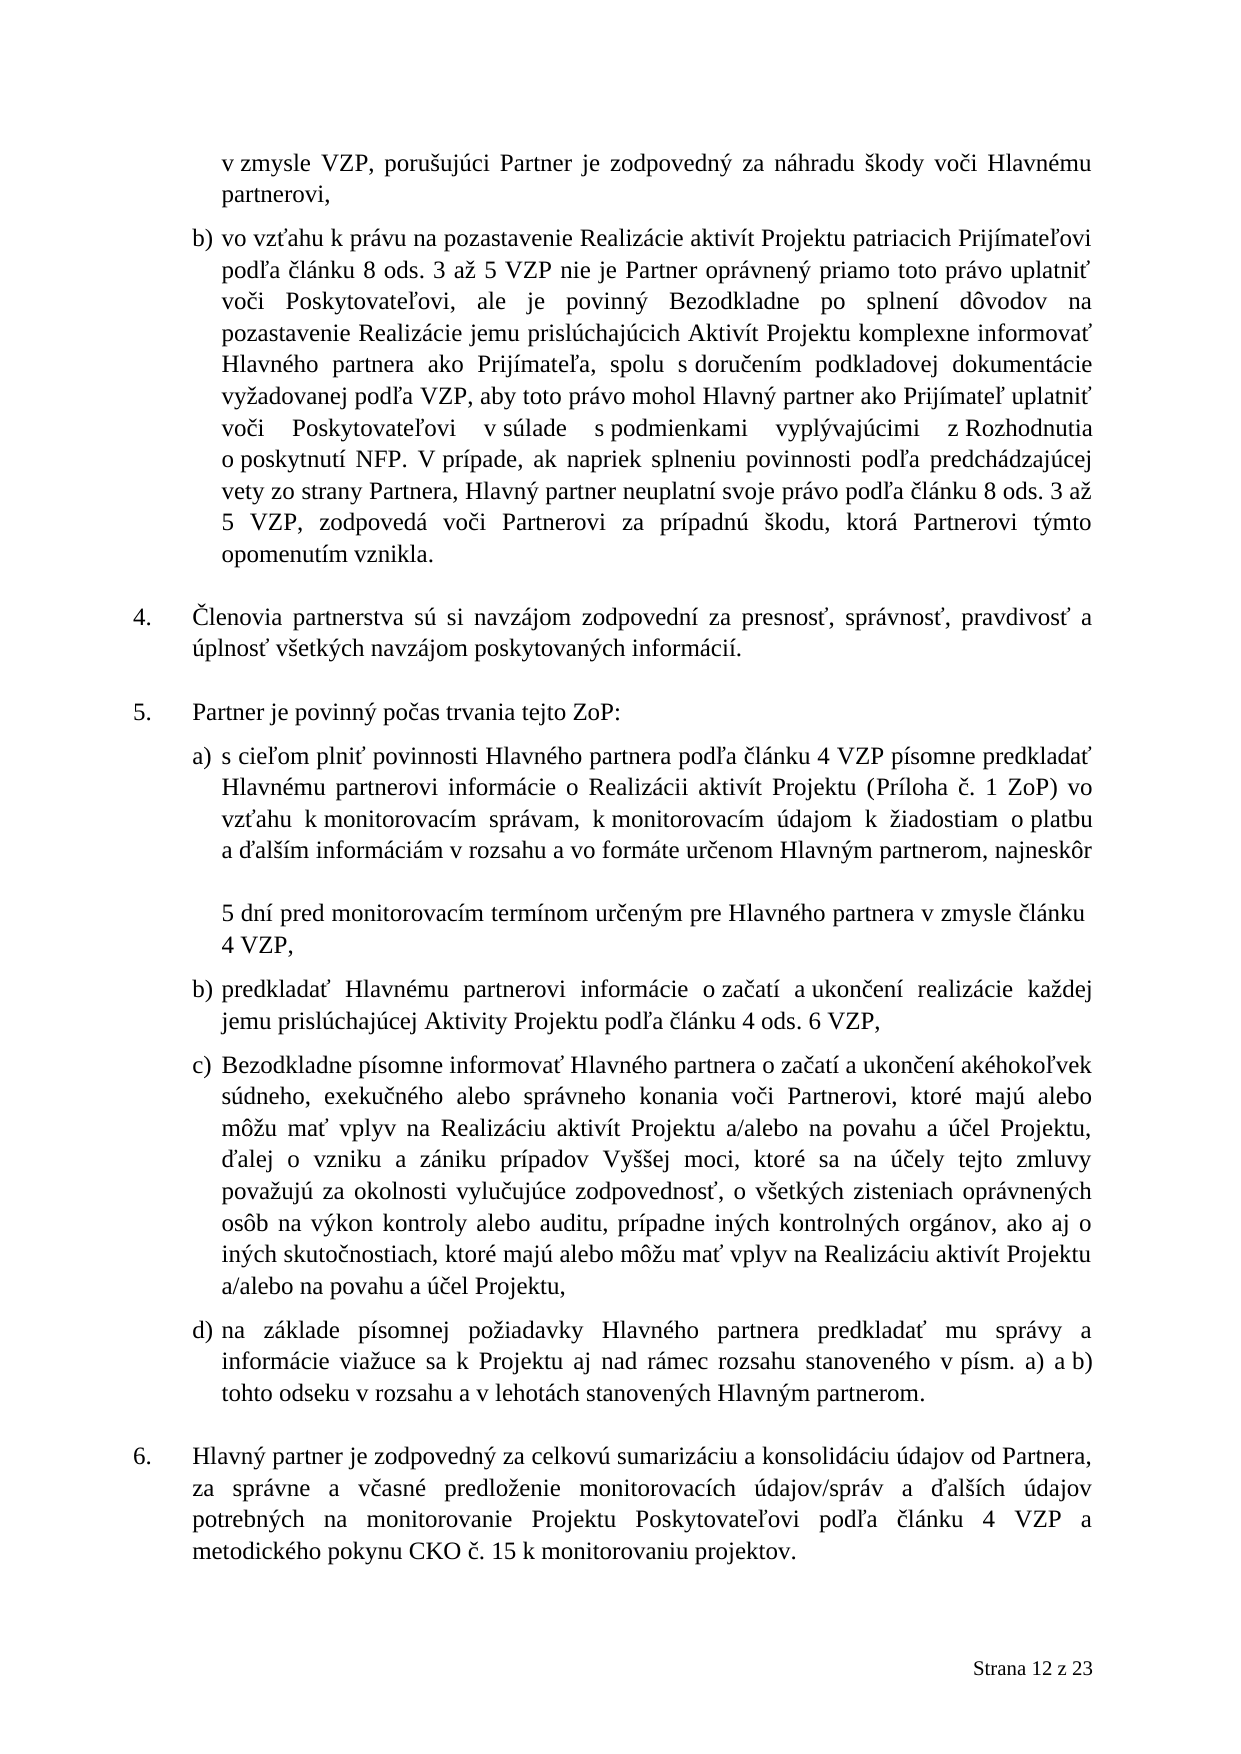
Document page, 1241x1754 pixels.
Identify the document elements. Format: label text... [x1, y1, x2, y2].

list Partner je povinný počas trvania tejto ZoP: [133, 697, 1093, 725]
list Bezodkladne písomne informovať Hlavného partnera o začatí a ukončení akéhokoľvek súdneho, exekučného alebo správneho konania voči Partnerovi, ktoré majú alebo môžu mať vplyv na Realizáciu aktivít Projektu a/alebo na povahu a účel Projektu, ďalej o vzniku a zániku prípadov Vyššej moci, ktoré sa na účely tejto zmluvy považujú za okolnosti vylučujúce zodpovednosť, o všetkých zisteniach oprávnených osôb na výkon kontroly alebo auditu, prípadne iných kontrolných orgánov, ako aj o iných skutočnostiach, ktoré majú alebo môžu mať vplyv na Realizáciu aktivít Projektu a/alebo na povahu a účel Projektu, [192, 1050, 1093, 1299]
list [192, 148, 1093, 208]
list Hlavný partner je zodpovedný za celkovú sumarizáciu a konsolidáciu údajov od Partnera, za správne a včasné predloženie monitorovacích údajov/správ a ďalších údajov potrebných na monitorovanie Projektu Poskytovateľovi podľa článku 4 VZP a metodického pokynu CKO č. 15 k monitorovaniu projektov. [133, 1441, 1093, 1564]
list s cieľom plniť povinnosti Hlavného partnera podľa článku 4 VZP písomne predkladať Hlavnému partnerovi informácie o Realizácii aktivít Projektu (Príloha č. 1 ZoP) vo vzťahu k monitorovacím správam, k monitorovacím údajom k žiadostiam o platbu a ďalším informáciám v rozsahu a vo formáte určenom Hlavným partnerom, najneskôr 5 dní pred monitorovacím termínom určeným pre Hlavného partnera v zmysle článku 4 VZP, [192, 741, 1093, 959]
list predkladať Hlavnému partnerovi informácie o začatí a ukončení realizácie každej jemu prislúchajúcej Aktivity Projektu podľa článku 4 ods. 6 VZP, [192, 974, 1093, 1034]
list Členovia partnerstva sú si navzájom zodpovední za presnosť, správnosť, pravdivosť a úplnosť všetkých navzájom poskytovaných informácií. [133, 602, 1093, 662]
list vo vzťahu k právu na pozastavenie Realizácie aktivít Projektu patriacich Prijímateľovi podľa článku 8 ods. 3 až 5 VZP nie je Partner oprávnený priamo toto právo uplatniť voči Poskytovateľovi, ale je povinný Bezodkladne po splnení dôvodov na pozastavenie Realizácie jemu prislúchajúcich Aktivít Projektu komplexne informovať Hlavného partnera ako Prijímateľa, spolu s doručením podkladovej dokumentácie vyžadovanej podľa VZP, aby toto právo mohol Hlavný partner ako Prijímateľ uplatniť voči Poskytovateľovi v súlade s podmienkami vyplývajúcimi z Rozhodnutia o poskytnutí NFP. V prípade, ak napriek splneniu povinnosti podľa predchádzajúcej vety zo strany Partnera, Hlavný partner neuplatní svoje právo podľa článku 8 ods. 3 až 5 VZP, zodpovedá voči Partnerovi za prípadnú škodu, ktorá Partnerovi týmto opomenutím vznikla. [192, 223, 1093, 568]
list na základe písomnej požiadavky Hlavného partnera predkladať mu správy a informácie viažuce sa k Projektu aj nad rámec rozsahu stanoveného v písm. a) a b) tohto odseku v rozsahu a v lehotách stanovených Hlavným partnerom. [192, 1315, 1093, 1407]
